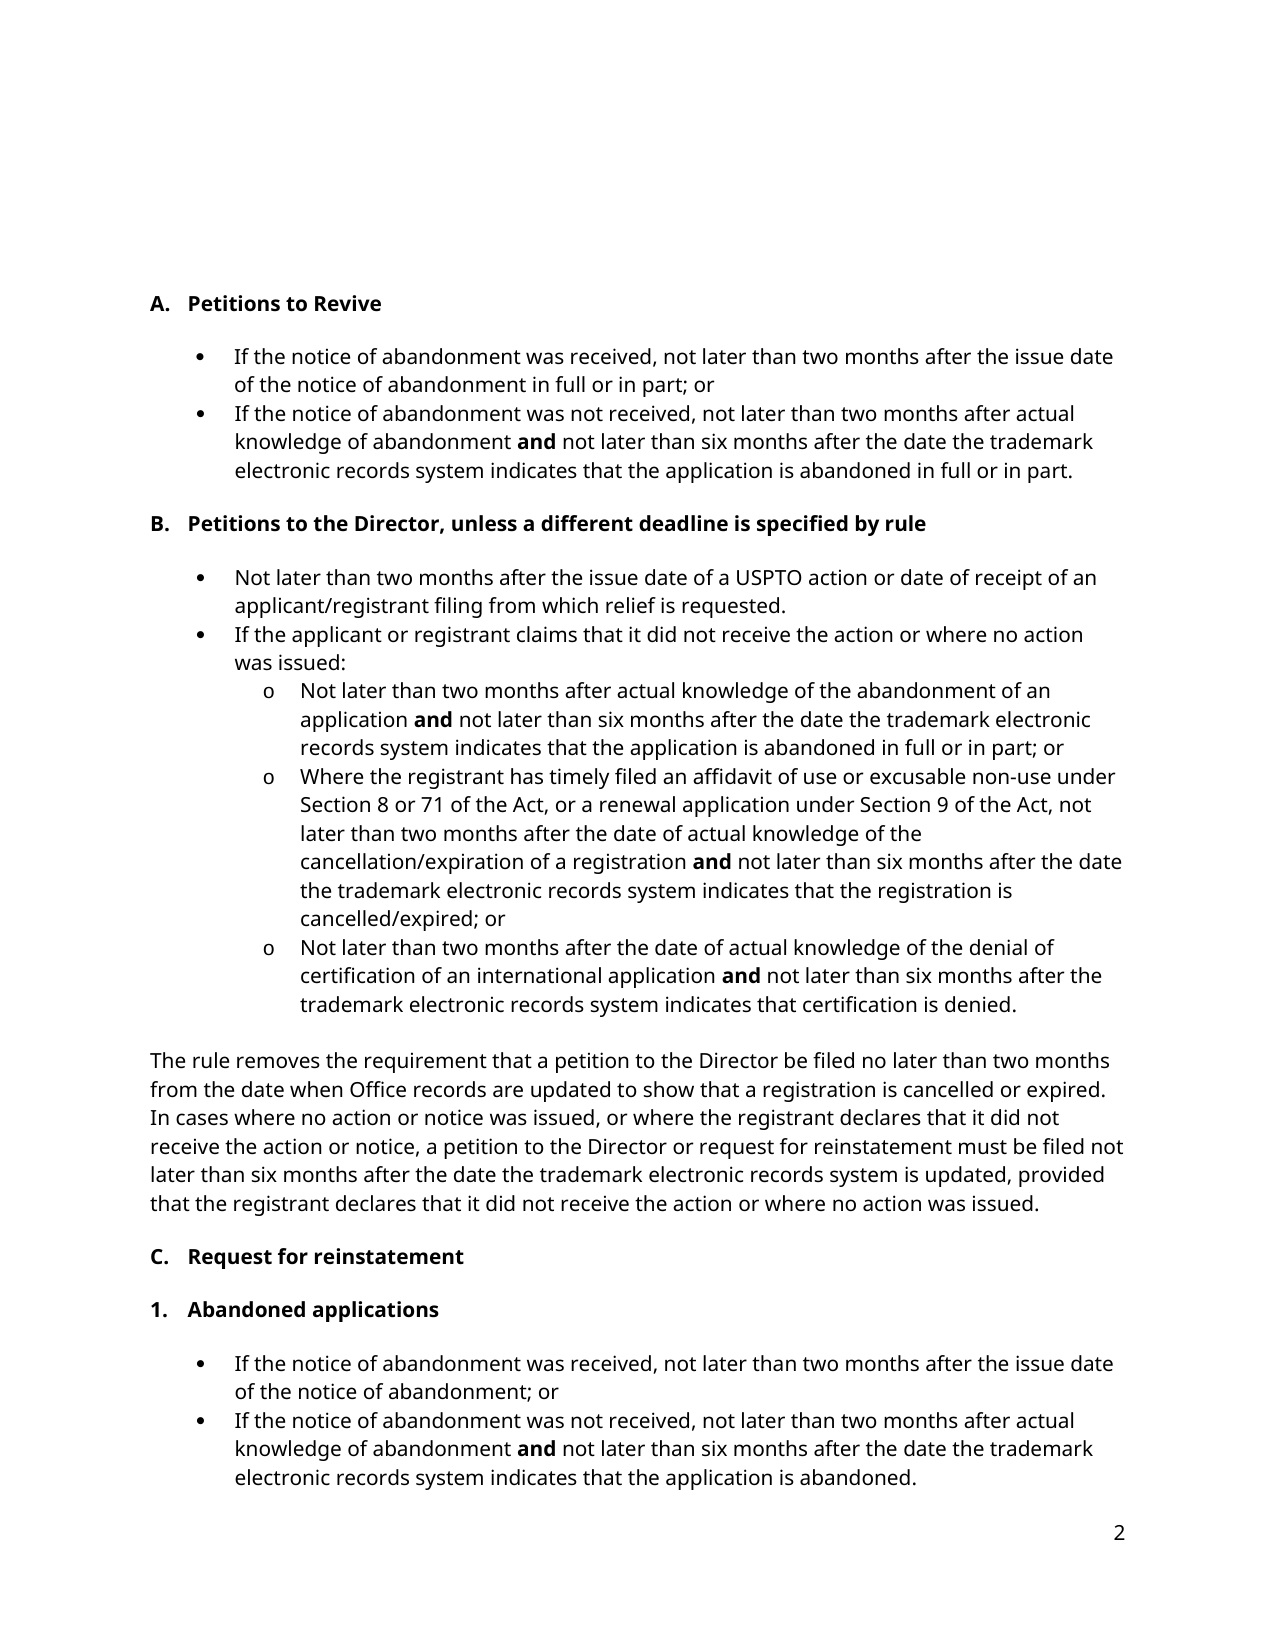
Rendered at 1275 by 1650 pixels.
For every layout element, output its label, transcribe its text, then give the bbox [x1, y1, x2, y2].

subtitle Petitions to the Director, unless a different deadline is specified by rule [150, 509, 1125, 538]
subtitle Request for reinstatement [150, 1242, 1125, 1271]
list Not later than two months after the date of actual knowledge of the denial of certification of an international application and not later than six months after the trademark electronic records system indicates that certification is denied. [262, 933, 1125, 1018]
list If the notice of abandonment was not received, not later than two months after actual knowledge of abandonment and not later than six months after the date the trademark electronic records system indicates that the application is abandoned. [197, 1406, 1125, 1491]
list If the notice of abandonment was received, not later than two months after the issue date of the notice of abandonment in full or in part; or [196, 342, 1125, 399]
list If the applicant or registrant claims that it did not receive the action or where no action was issued: [197, 620, 1125, 677]
list If the notice of abandonment was received, not later than two months after the issue date of the notice of abandonment; or [197, 1349, 1125, 1406]
list Not later than two months after actual knowledge of the abandonment of an application and not later than six months after the date the trademark electronic records system indicates that the application is abandoned in full or in part; or [262, 677, 1125, 762]
subtitle Abandoned applications [150, 1296, 1125, 1324]
list Not later than two months after the issue date of a USPTO action or date of receipt of an applicant/registrant filing from which relief is requested. [197, 563, 1125, 620]
subtitle Petitions to Revive [150, 289, 1125, 317]
list If the notice of abandonment was not received, not later than two months after actual knowledge of abandonment and not later than six months after the date the trademark electronic records system indicates that the application is abandoned in full or in part. [197, 399, 1125, 484]
list Where the registrant has timely filed an affidavit of use or excusable non-use under Section 8 or 71 of the Act, or a renewal application under Section 9 of the Act, not later than two months after the date of actual knowledge of the cancellation/expiration of a registration and not later than six months after the date the trademark electronic records system indicates that the registration is cancelled/expired; or [262, 762, 1125, 933]
text The rule removes the requirement that a petition to the Director be filed no later than two months from the date when Office records are updated to show that a registration is cancelled or expired. In cases where no action or notice was issued, or where the registrant declares that it did not receive the action or notice, a petition to the Director or request for reinstatement must be filed not later than six months after the date the trademark electronic records system is updated, provided that the registrant declares that it did not receive the action or where no action was issued. [150, 1047, 1125, 1217]
